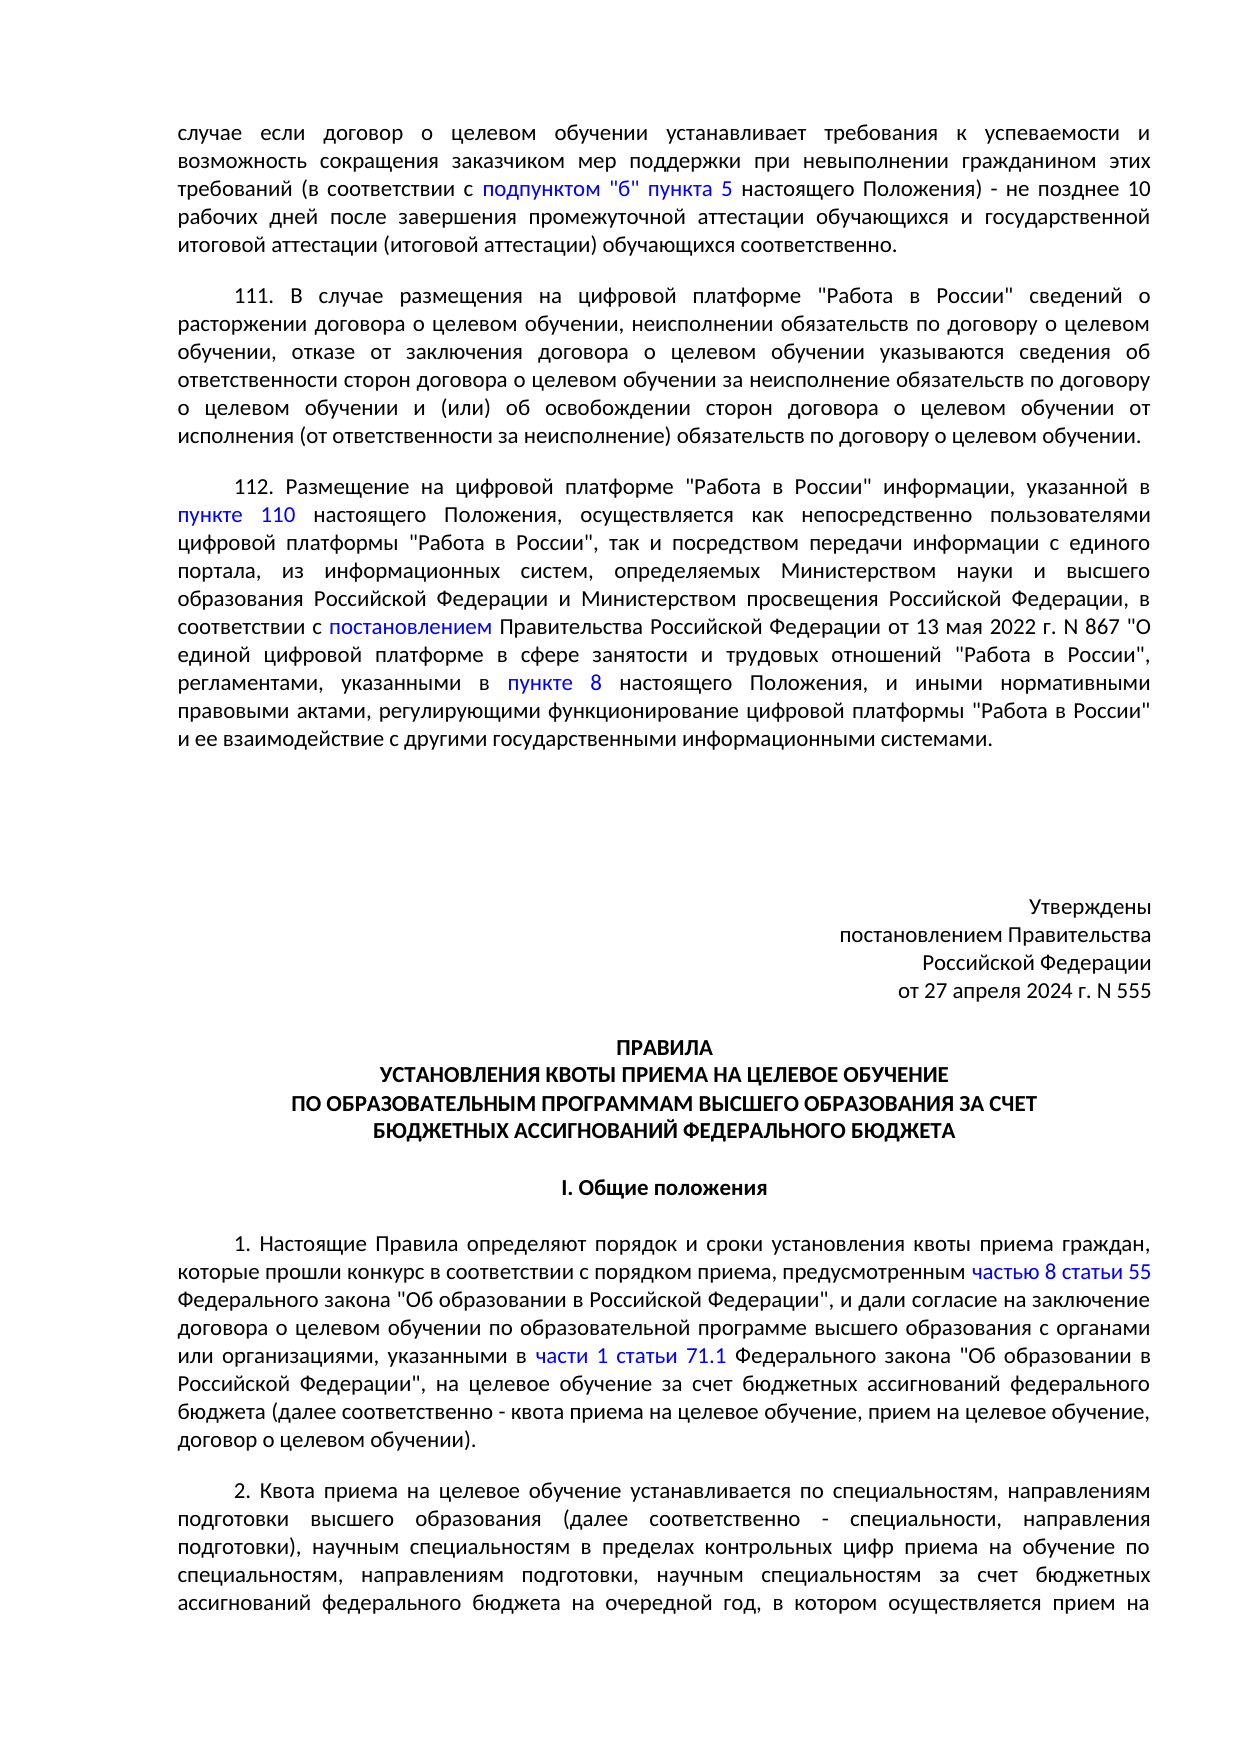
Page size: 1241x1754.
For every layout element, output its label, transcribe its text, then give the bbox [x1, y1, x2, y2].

title УСТАНОВЛЕНИЯ КВОТЫ ПРИЕМА НА ЦЕЛЕВОЕ ОБУЧЕНИЕ [177, 1061, 1152, 1089]
title ПРАВИЛА [177, 1033, 1152, 1061]
title БЮДЖЕТНЫХ АССИГНОВАНИЙ ФЕДЕРАЛЬНОГО БЮДЖЕТА [177, 1117, 1152, 1145]
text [177, 1476, 1152, 1616]
text Утверждены [177, 892, 1152, 921]
text 1. Настоящие Правила определяют порядок и сроки установления квоты приема граждан, которые прошли конкурс в соответствии с порядком приема, предусмотренным частью 8 статьи 55 Федерального закона "Об образовании в Российской Федерации", и дали согласие на заключение договора о целевом обучении по образовательной программе высшего образования с органами или организациями, указанными в части 1 статьи 71.1 Федерального закона "Об образовании в Российской Федерации", на целевое обучение за счет бюджетных ассигнований федерального бюджета (далее соответственно - квота приема на целевое обучение, прием на целевое обучение, договор о целевом обучении). [177, 1229, 1152, 1453]
title I. Общие положения [177, 1173, 1152, 1201]
text постановлением Правительства [177, 921, 1152, 948]
title ПО ОБРАЗОВАТЕЛЬНЫМ ПРОГРАММАМ ВЫСШЕГО ОБРАЗОВАНИЯ ЗА СЧЕТ [177, 1089, 1152, 1117]
text Российской Федерации [177, 948, 1152, 977]
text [177, 118, 1152, 258]
text 111. В случае размещения на цифровой платформе "Работа в России" сведений о расторжении договора о целевом обучении, неисполнении обязательств по договору о целевом обучении, отказе от заключения договора о целевом обучении указываются сведения об ответственности сторон договора о целевом обучении за неисполнение обязательств по договору о целевом обучении и (или) об освобождении сторон договора о целевом обучении от исполнения (от ответственности за неисполнение) обязательств по договору о целевом обучении. [177, 281, 1152, 449]
text 112. Размещение на цифровой платформе "Работа в России" информации, указанной в пункте 110 настоящего Положения, осуществляется как непосредственно пользователями цифровой платформы "Работа в России", так и посредством передачи информации с единого портала, из информационных систем, определяемых Министерством науки и высшего образования Российской Федерации и Министерством просвещения Российской Федерации, в соответствии с постановлением Правительства Российской Федерации от 13 мая 2022 г. N 867 "О единой цифровой платформе в сфере занятости и трудовых отношений "Работа в России", регламентами, указанными в пункте 8 настоящего Положения, и иными нормативными правовыми актами, регулирующими функционирование цифровой платформы "Работа в России" и ее взаимодействие с другими государственными информационными системами. [177, 472, 1152, 752]
text от 27 апреля 2024 г. N 555 [177, 977, 1152, 1004]
